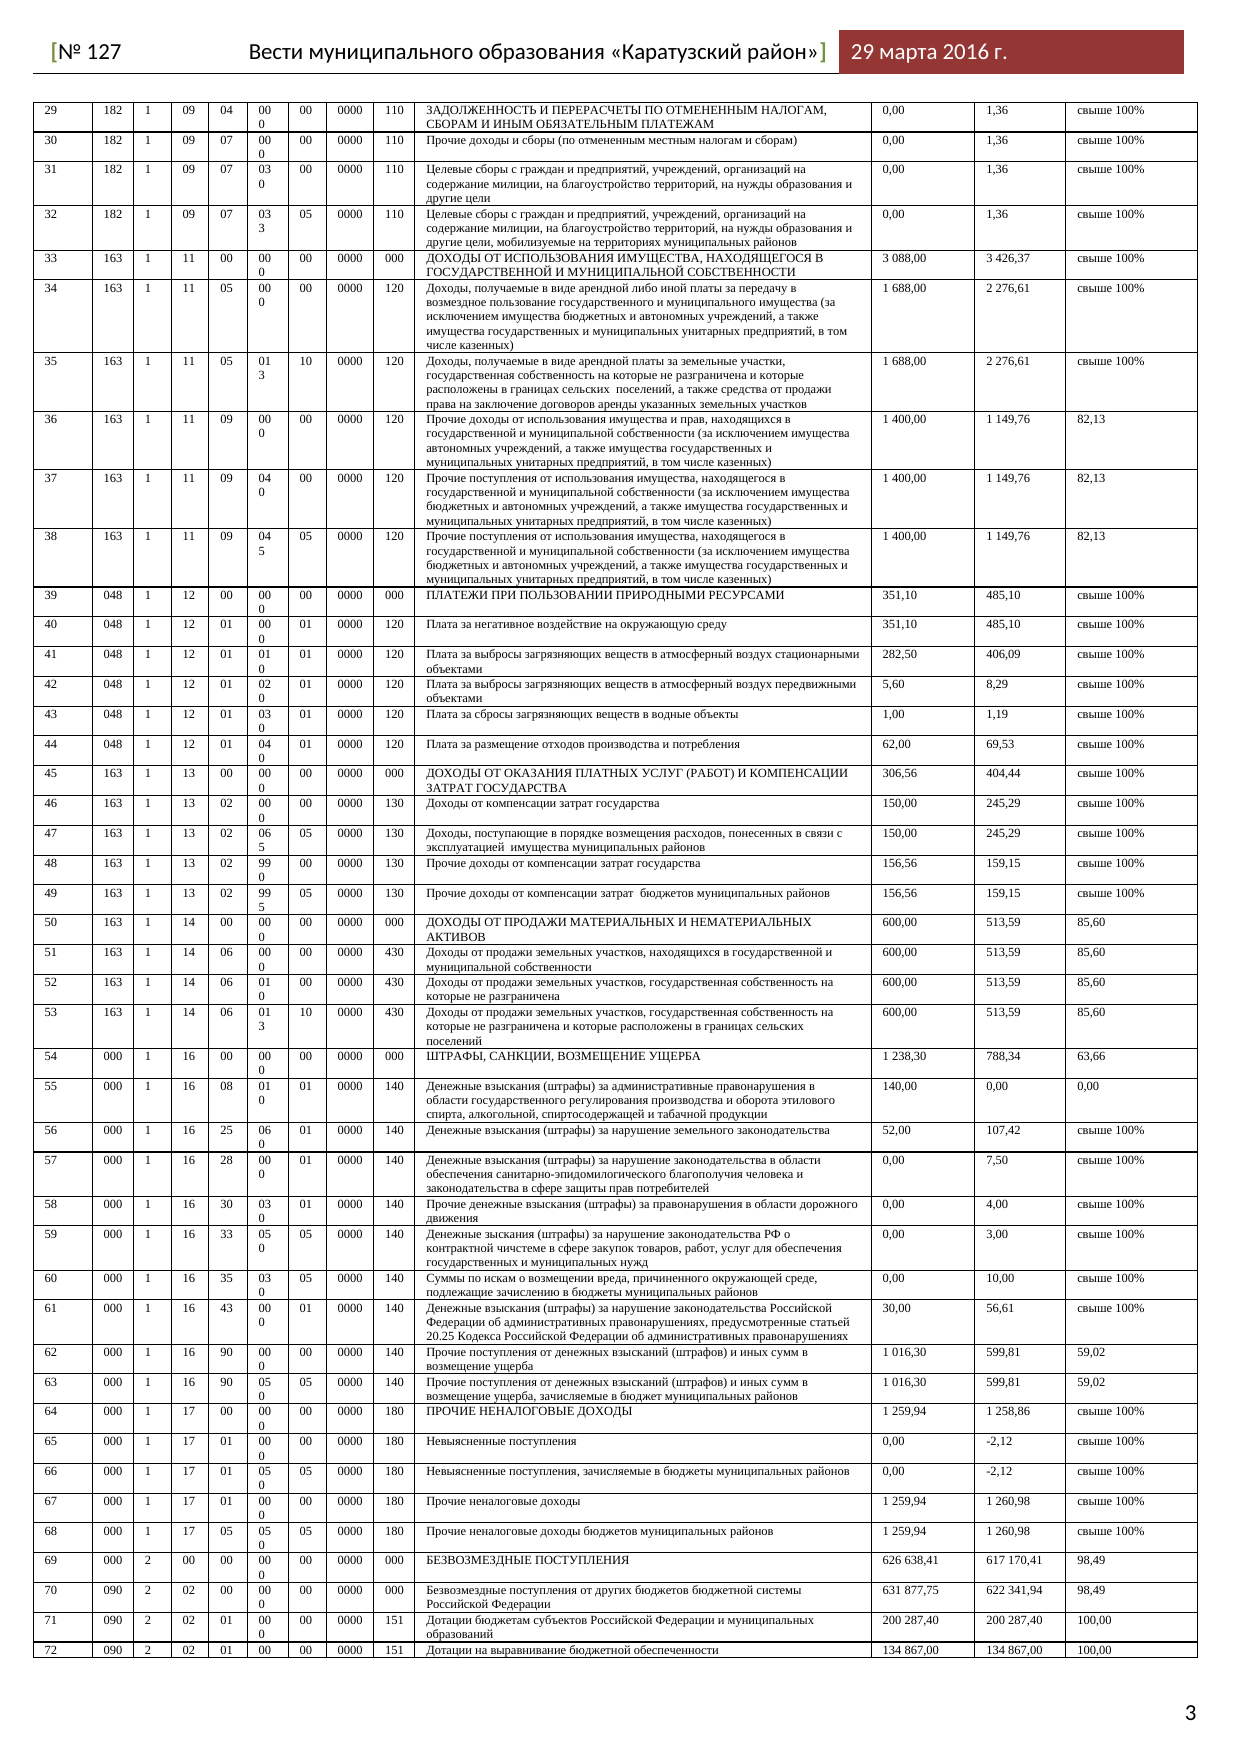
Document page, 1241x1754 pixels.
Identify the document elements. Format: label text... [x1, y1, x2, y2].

table_cell свыше 100% [1066, 736, 1197, 765]
table_cell 010 [248, 1079, 288, 1122]
table_cell 1 149,76 [975, 412, 1065, 469]
table_cell 1 [134, 766, 171, 795]
table_cell 513,59 [975, 945, 1065, 974]
table_cell 110 [374, 133, 414, 161]
table_cell 01 [289, 736, 326, 765]
table_cell 82,13 [1066, 529, 1197, 586]
table_cell 0000 [327, 1613, 373, 1641]
table_cell 09 [172, 162, 208, 205]
table_cell 163 [93, 251, 133, 279]
table_cell 00 [289, 856, 326, 884]
table_cell 1 [134, 856, 171, 884]
table_cell 995 [248, 885, 288, 914]
table_cell 1 [134, 1523, 171, 1552]
table_cell 32 [34, 206, 92, 249]
table_cell 151 [374, 1643, 414, 1657]
table_cell свыше 100% [1066, 588, 1197, 616]
table_cell 1 [134, 1464, 171, 1492]
table_cell 0,00 [872, 1197, 974, 1225]
table_cell 00 [209, 1404, 247, 1433]
table_cell 00 [289, 103, 326, 131]
table_cell 00 [209, 1049, 247, 1077]
table_cell 600,00 [872, 915, 974, 944]
table_cell 0000 [327, 617, 373, 646]
table_cell свыше 100% [1066, 826, 1197, 854]
table_cell 0,00 [872, 103, 974, 131]
table_cell 62,00 [872, 736, 974, 765]
table_cell 31 [34, 162, 92, 205]
table_cell 05 [289, 1226, 326, 1269]
table_cell 16 [172, 1123, 208, 1151]
table_cell 71 [34, 1613, 92, 1641]
table_cell 85,60 [1066, 975, 1197, 1003]
table_cell 180 [374, 1434, 414, 1463]
table_cell 00 [289, 470, 326, 528]
table_cell свыше 100% [1066, 707, 1197, 735]
table_cell 01 [289, 1123, 326, 1151]
table_cell 163 [93, 885, 133, 914]
table_cell свыше 100% [1066, 251, 1197, 279]
table_cell 17 [172, 1434, 208, 1463]
table_cell 033 [248, 206, 288, 249]
table_cell 000 [374, 766, 414, 795]
table_cell 0,00 [872, 206, 974, 249]
table_cell 1 [134, 1374, 171, 1403]
table_cell 110 [374, 206, 414, 249]
table_cell 000 [248, 1300, 288, 1343]
table_cell 000 [248, 1434, 288, 1463]
table_cell 51 [34, 945, 92, 974]
table_cell 140 [374, 1374, 414, 1403]
table_cell свыше 100% [1066, 1226, 1197, 1269]
table_cell свыше 100% [1066, 677, 1197, 706]
table_cell 600,00 [872, 945, 974, 974]
table_cell Доходы от продажи земельных участков, государственная собственность на которые не разграничена [415, 975, 871, 1003]
table_cell 1 149,76 [975, 529, 1065, 586]
table_cell 12 [172, 736, 208, 765]
table_cell 0000 [327, 707, 373, 735]
table_cell 16 [172, 1345, 208, 1373]
table_cell Денежные взыскания (штрафы) за нарушение законодательства Российской Федерации об административных правонарушениях, предусмотренные статьей 20.25 Кодекса Российской Федерации об административных правонарушениях [415, 1300, 871, 1343]
table_cell 406,09 [975, 647, 1065, 676]
table_cell 140 [374, 1345, 414, 1373]
table_cell Целевые сборы с граждан и предприятий, учреждений, организаций на содержание милиции, на благоустройство территорий, на нужды образования и другие цели, мобилизуемые на территориях муниципальных районов [415, 206, 871, 249]
table_cell 1 259,94 [872, 1494, 974, 1522]
table_cell 140 [374, 1123, 414, 1151]
table_cell 245,29 [975, 826, 1065, 854]
table_cell 048 [93, 588, 133, 616]
table_cell 130 [374, 796, 414, 825]
table_cell 000 [374, 1553, 414, 1582]
table_cell 140,00 [872, 1079, 974, 1122]
table_cell 159,15 [975, 885, 1065, 914]
table_cell 306,56 [872, 766, 974, 795]
table_cell Плата за выбросы загрязняющих веществ в атмосферный воздух передвижными объектами [415, 677, 871, 706]
table_cell 0000 [327, 766, 373, 795]
table_cell 1 [134, 588, 171, 616]
table_cell 048 [93, 677, 133, 706]
table_cell 13 [172, 796, 208, 825]
table_cell 01 [289, 1153, 326, 1196]
table_cell 0000 [327, 1123, 373, 1151]
table_cell 000 [248, 1345, 288, 1373]
table_cell 120 [374, 647, 414, 676]
table_cell 0,00 [872, 1153, 974, 1196]
table_cell 1,36 [975, 103, 1065, 131]
table_cell 1 [134, 1123, 171, 1151]
table_cell 000 [248, 103, 288, 131]
table_cell 69 [34, 1553, 92, 1582]
table_cell 600,00 [872, 1005, 974, 1048]
table_cell 000 [93, 1049, 133, 1077]
table_cell 599,81 [975, 1374, 1065, 1403]
table_cell 0000 [327, 1271, 373, 1299]
table_cell 00 [289, 1345, 326, 1373]
table_cell 01 [289, 1300, 326, 1343]
table_cell 1 [134, 1404, 171, 1433]
table_cell 130 [374, 885, 414, 914]
table_cell 00 [289, 588, 326, 616]
table_cell 05 [289, 206, 326, 249]
table_cell 050 [248, 1226, 288, 1269]
table_cell 0000 [327, 353, 373, 411]
table_cell 110 [374, 162, 414, 205]
table_cell 68 [34, 1523, 92, 1552]
table_cell 17 [172, 1404, 208, 1433]
table_cell Суммы по искам о возмещении вреда, причиненного окружающей среде, подлежащие зачислению в бюджеты муниципальных районов [415, 1271, 871, 1299]
table_cell 30 [34, 133, 92, 161]
table_cell 0000 [327, 1643, 373, 1657]
table_cell 02 [209, 826, 247, 854]
table_cell 485,10 [975, 588, 1065, 616]
table_cell 1 258,86 [975, 1404, 1065, 1433]
table_cell 07 [209, 206, 247, 249]
table_cell 110 [374, 103, 414, 131]
table_cell 00 [289, 251, 326, 279]
table_cell 36 [34, 412, 92, 469]
table_cell 05 [289, 885, 326, 914]
table_cell 1 [134, 280, 171, 352]
table_cell 107,42 [975, 1123, 1065, 1151]
table_cell 163 [93, 353, 133, 411]
table_cell 000 [93, 1374, 133, 1403]
table_cell Прочие доходы и сборы (по отмененным местным налогам и сборам) [415, 133, 871, 161]
table_cell 1,36 [975, 133, 1065, 161]
table_cell 02 [209, 796, 247, 825]
table_cell 02 [209, 885, 247, 914]
table_cell 34 [34, 280, 92, 352]
table_cell 14 [172, 975, 208, 1003]
table_cell 05 [209, 280, 247, 352]
table_cell ДОХОДЫ ОТ ОКАЗАНИЯ ПЛАТНЫХ УСЛУГ (РАБОТ) И КОМПЕНСАЦИИ ЗАТРАТ ГОСУДАРСТВА [415, 766, 871, 795]
table_cell 013 [248, 353, 288, 411]
table_cell 00 [172, 1553, 208, 1582]
table_cell 06 [209, 1005, 247, 1048]
table_cell свыше 100% [1066, 647, 1197, 676]
table_cell 02 [172, 1643, 208, 1657]
table_cell 0000 [327, 1404, 373, 1433]
table_cell 0000 [327, 1226, 373, 1269]
table_cell 1 260,98 [975, 1523, 1065, 1552]
table_cell 0000 [327, 1434, 373, 1463]
table_cell 180 [374, 1464, 414, 1492]
table_cell Прочие доходы от компенсации затрат бюджетов муниципальных районов [415, 885, 871, 914]
table_cell 000 [248, 251, 288, 279]
table_cell 000 [248, 945, 288, 974]
table_cell 0000 [327, 1049, 373, 1077]
table_cell 14 [172, 945, 208, 974]
table_cell 000 [374, 1049, 414, 1077]
table_cell 0000 [327, 1197, 373, 1225]
table_cell Невыясненные поступления [415, 1434, 871, 1463]
table_cell 430 [374, 1005, 414, 1048]
table_cell 001 [248, 1643, 288, 1657]
table_cell Плата за сбросы загрязняющих веществ в водные объекты [415, 707, 871, 735]
table_cell 1 [134, 251, 171, 279]
table_cell 120 [374, 280, 414, 352]
table_cell 351,10 [872, 617, 974, 646]
table_cell ПРОЧИЕ НЕНАЛОГОВЫЕ ДОХОДЫ [415, 1404, 871, 1433]
table_cell 163 [93, 470, 133, 528]
table_cell 30,00 [872, 1300, 974, 1343]
table_cell 04 [209, 103, 247, 131]
table_cell свыше 100% [1066, 353, 1197, 411]
table_cell 12 [172, 647, 208, 676]
table_cell Доходы, поступающие в порядке возмещения расходов, понесенных в связи с эксплуатацией имущества муниципальных районов [415, 826, 871, 854]
table_cell 513,59 [975, 915, 1065, 944]
table_cell 00 [289, 280, 326, 352]
table_cell 156,56 [872, 885, 974, 914]
table_cell 01 [209, 1464, 247, 1492]
table_cell 120 [374, 677, 414, 706]
table_cell 09 [172, 103, 208, 131]
table_cell 990 [248, 856, 288, 884]
table_cell 12 [172, 617, 208, 646]
table_cell 000 [248, 412, 288, 469]
table_cell 151 [374, 1613, 414, 1641]
table_cell 163 [93, 915, 133, 944]
table_cell 28 [209, 1153, 247, 1196]
table_cell 626 638,41 [872, 1553, 974, 1582]
table_cell 00 [209, 766, 247, 795]
table_cell 040 [248, 736, 288, 765]
table_cell 1 016,30 [872, 1374, 974, 1403]
table_cell 33 [209, 1226, 247, 1269]
table_cell 25 [209, 1123, 247, 1151]
table_cell 10,00 [975, 1271, 1065, 1299]
table_cell 1 400,00 [872, 529, 974, 586]
table_cell 1 [134, 353, 171, 411]
table_cell ДОХОДЫ ОТ ПРОДАЖИ МАТЕРИАЛЬНЫХ И НЕМАТЕРИАЛЬНЫХ АКТИВОВ [415, 915, 871, 944]
table_cell 000 [93, 1226, 133, 1269]
table_cell ДОХОДЫ ОТ ИСПОЛЬЗОВАНИЯ ИМУЩЕСТВА, НАХОДЯЩЕГОСЯ В ГОСУДАРСТВЕННОЙ И МУНИЦИПАЛЬНОЙ СОБСТВЕННОСТИ [415, 251, 871, 279]
table_cell 0000 [327, 1464, 373, 1492]
table_cell 0000 [327, 1523, 373, 1552]
table_cell 09 [209, 529, 247, 586]
table_cell 52 [34, 975, 92, 1003]
table_cell 622 341,94 [975, 1583, 1065, 1612]
table_cell 1 [134, 103, 171, 131]
table_cell БЕЗВОЗМЕЗДНЫЕ ПОСТУПЛЕНИЯ [415, 1553, 871, 1582]
table_cell 060 [248, 1123, 288, 1151]
table_cell 050 [248, 1523, 288, 1552]
table_cell 140 [374, 1226, 414, 1269]
table_cell 1 [134, 885, 171, 914]
table_cell 0,00 [872, 1226, 974, 1269]
table_cell 01 [209, 1494, 247, 1522]
table_cell 1 [134, 617, 171, 646]
table_cell Денежные зыскания (штрафы) за нарушение законодательства РФ о контрактной чичстеме в сфере закупок товаров, работ, услуг для обеспечения государственных и муниципальных нужд [415, 1226, 871, 1269]
table_cell 0,00 [872, 162, 974, 205]
table_cell 0000 [327, 677, 373, 706]
table_cell 01 [289, 707, 326, 735]
table_cell 00 [289, 1643, 326, 1657]
table_cell 0000 [327, 133, 373, 161]
table_cell 788,34 [975, 1049, 1065, 1077]
table_cell 000 [248, 1153, 288, 1196]
table_cell 282,50 [872, 647, 974, 676]
table_cell 0000 [327, 1079, 373, 1122]
table_cell 182 [93, 206, 133, 249]
table_cell 05 [289, 1271, 326, 1299]
table_cell 090 [93, 1583, 133, 1612]
table_cell 12 [172, 677, 208, 706]
table_cell 163 [93, 412, 133, 469]
table_cell Невыясненные поступления, зачисляемые в бюджеты муниципальных районов [415, 1464, 871, 1492]
table_cell 1 [134, 1434, 171, 1463]
table_cell 0000 [327, 1153, 373, 1196]
table_cell свыше 100% [1066, 206, 1197, 249]
table_cell 048 [93, 617, 133, 646]
table_cell 000 [93, 1553, 133, 1582]
table_cell 01 [209, 1434, 247, 1463]
table_cell 1 [134, 1153, 171, 1196]
table_cell 07 [209, 162, 247, 205]
table_cell 53 [34, 1005, 92, 1048]
table_cell 13 [172, 856, 208, 884]
table_cell 0000 [327, 975, 373, 1003]
table_cell Доходы, получаемые в виде арендной либо иной платы за передачу в возмездное пользование государственного и муниципального имущества (за исключением имущества бюджетных и автономных учреждений, а также имущества государственных и муниципальных унитарных предприятий, в том числе казенных) [415, 280, 871, 352]
table_cell свыше 100% [1066, 280, 1197, 352]
table_cell 631 877,75 [872, 1583, 974, 1612]
table_cell 1 688,00 [872, 280, 974, 352]
table_cell 01 [289, 617, 326, 646]
table_cell 1 [134, 826, 171, 854]
table_cell 00 [289, 796, 326, 825]
table_cell 00 [289, 1434, 326, 1463]
table_cell 64 [34, 1404, 92, 1433]
table_cell 3 426,37 [975, 251, 1065, 279]
table_cell свыше 100% [1066, 1300, 1197, 1343]
table_cell 1 [134, 529, 171, 586]
table_cell 05 [209, 353, 247, 411]
table_cell 09 [209, 412, 247, 469]
table_cell 1 [134, 707, 171, 735]
table_cell 01 [209, 617, 247, 646]
table_cell 0000 [327, 856, 373, 884]
table_cell свыше 100% [1066, 766, 1197, 795]
table_cell 62 [34, 1345, 92, 1373]
table_cell 120 [374, 412, 414, 469]
table_cell 182 [93, 103, 133, 131]
table_cell 35 [34, 353, 92, 411]
table_cell ЗАДОЛЖЕННОСТЬ И ПЕРЕРАСЧЕТЫ ПО ОТМЕНЕННЫМ НАЛОГАМ, СБОРАМ И ИНЫМ ОБЯЗАТЕЛЬНЫМ ПЛАТЕЖАМ [415, 103, 871, 131]
table_cell 163 [93, 1005, 133, 1048]
table_cell 63,66 [1066, 1049, 1197, 1077]
table_cell 16 [172, 1300, 208, 1343]
table_cell Доходы, получаемые в виде арендной платы за земельные участки, государственная собственность на которые не разграничена и которые расположены в границах сельских поселений, а также средства от продажи права на заключение договоров аренды указанных земельных участков [415, 353, 871, 411]
table_cell 98,49 [1066, 1583, 1197, 1612]
table_cell 09 [172, 133, 208, 161]
table_cell 065 [248, 826, 288, 854]
table_cell 163 [93, 826, 133, 854]
table_cell 000 [248, 1613, 288, 1641]
table_cell 00 [289, 945, 326, 974]
table_cell 1,19 [975, 707, 1065, 735]
table_cell 1 [134, 647, 171, 676]
table_cell 0000 [327, 1583, 373, 1612]
table_cell 000 [248, 1049, 288, 1077]
table_cell 44 [34, 736, 92, 765]
table_cell 0,00 [872, 1464, 974, 1492]
table_cell 37 [34, 470, 92, 528]
table_cell 140 [374, 1197, 414, 1225]
table_cell 66 [34, 1464, 92, 1492]
table_cell 52,00 [872, 1123, 974, 1151]
table_cell 1 400,00 [872, 470, 974, 528]
table_cell 56 [34, 1123, 92, 1151]
table_cell 0000 [327, 162, 373, 205]
table_cell 07 [209, 133, 247, 161]
table_cell 90 [209, 1374, 247, 1403]
table_cell 140 [374, 1079, 414, 1122]
table_cell 1,36 [975, 206, 1065, 249]
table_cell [415, 1643, 871, 1657]
table_cell 1 [134, 470, 171, 528]
table_cell 05 [289, 529, 326, 586]
table_cell ПЛАТЕЖИ ПРИ ПОЛЬЗОВАНИИ ПРИРОДНЫМИ РЕСУРСАМИ [415, 588, 871, 616]
table_cell 200 287,40 [975, 1613, 1065, 1641]
table_cell 020 [248, 677, 288, 706]
table_cell 1 [134, 1226, 171, 1269]
table_cell 0000 [327, 1553, 373, 1582]
table_cell 0000 [327, 647, 373, 676]
table_cell Целевые сборы с граждан и предприятий, учреждений, организаций на содержание милиции, на благоустройство территорий, на нужды образования и другие цели [415, 162, 871, 205]
table_cell 430 [374, 975, 414, 1003]
table_cell 0,00 [872, 133, 974, 161]
table_cell 1 [134, 1197, 171, 1225]
table_cell 120 [374, 470, 414, 528]
table_cell Прочие поступления от денежных взысканий (штрафов) и иных сумм в возмещение ущерба [415, 1345, 871, 1373]
table_cell 05 [289, 1374, 326, 1403]
table_cell 000 [248, 915, 288, 944]
table_cell 12 [172, 588, 208, 616]
table_cell Денежные взыскания (штрафы) за административные правонарушения в области государственного регулирования производства и оборота этилового спирта, алкогольной, спиртосодержащей и табачной продукции [415, 1079, 871, 1122]
table_cell 0000 [327, 529, 373, 586]
table_cell 130 [374, 826, 414, 854]
table_cell свыше 100% [1066, 1197, 1197, 1225]
table_cell 01 [209, 647, 247, 676]
table_cell 000 [248, 1494, 288, 1522]
table_cell свыше 100% [1066, 1434, 1197, 1463]
table_cell 01 [209, 1643, 247, 1657]
table_cell 56,61 [975, 1300, 1065, 1343]
table_cell 48 [34, 856, 92, 884]
table_cell 1 [134, 1300, 171, 1343]
table_cell 5,60 [872, 677, 974, 706]
table_cell 0,00 [872, 1271, 974, 1299]
table_cell 02 [172, 1613, 208, 1641]
table_cell 13 [172, 826, 208, 854]
table_cell 00 [289, 1404, 326, 1433]
table_cell 163 [93, 856, 133, 884]
table_cell 55 [34, 1079, 92, 1122]
table_cell 485,10 [975, 617, 1065, 646]
table_cell 0000 [327, 1345, 373, 1373]
table_cell 000 [93, 1434, 133, 1463]
table_cell Плата за выбросы загрязняющих веществ в атмосферный воздух стационарными объектами [415, 647, 871, 676]
table_cell 57 [34, 1153, 92, 1196]
table_cell 030 [248, 707, 288, 735]
table_cell 14 [172, 1005, 208, 1048]
table_cell 1 [134, 1005, 171, 1048]
table_cell 06 [209, 975, 247, 1003]
table_cell 42 [34, 677, 92, 706]
table_cell 0000 [327, 280, 373, 352]
table_cell свыше 100% [1066, 1494, 1197, 1522]
table_cell 00 [289, 412, 326, 469]
table_cell 85,60 [1066, 945, 1197, 974]
table_cell Прочие доходы от компенсации затрат государства [415, 856, 871, 884]
table_cell 010 [248, 975, 288, 1003]
table_cell 00 [209, 1553, 247, 1582]
table_cell свыше 100% [1066, 1464, 1197, 1492]
table_cell свыше 100% [1066, 133, 1197, 161]
table_cell 35 [209, 1271, 247, 1299]
table_cell 0000 [327, 103, 373, 131]
table_cell 01 [209, 707, 247, 735]
table_cell 617 170,41 [975, 1553, 1065, 1582]
table_cell 54 [34, 1049, 92, 1077]
table_cell 4,00 [975, 1197, 1065, 1225]
table_cell Доходы от продажи земельных участков, находящихся в государственной и муниципальной собственности [415, 945, 871, 974]
table_cell 39 [34, 588, 92, 616]
table_cell 000 [248, 617, 288, 646]
table_cell 600,00 [872, 975, 974, 1003]
table_cell 17 [172, 1523, 208, 1552]
table_cell Доходы от компенсации затрат государства [415, 796, 871, 825]
table_cell 000 [248, 1404, 288, 1433]
table_cell 43 [209, 1300, 247, 1343]
table_cell 000 [248, 1583, 288, 1612]
table_cell свыше 100% [1066, 162, 1197, 205]
table_cell 00 [289, 162, 326, 205]
table_cell 00 [209, 251, 247, 279]
table_cell 090 [93, 1643, 133, 1657]
table_cell 05 [289, 1523, 326, 1552]
table_cell 16 [172, 1374, 208, 1403]
table_cell 000 [93, 1464, 133, 1492]
table_cell 000 [374, 251, 414, 279]
table_cell 0000 [327, 796, 373, 825]
table_cell 0000 [327, 945, 373, 974]
table_cell Безвозмездные поступления от других бюджетов бюджетной системы Российской Федерации [415, 1583, 871, 1612]
table_cell 0000 [327, 885, 373, 914]
table_cell Денежные взыскания (штрафы) за нарушение земельного законодательства [415, 1123, 871, 1151]
table_cell 40 [34, 617, 92, 646]
table_cell 000 [374, 588, 414, 616]
table_cell 1 238,30 [872, 1049, 974, 1077]
table_cell 000 [93, 1523, 133, 1552]
table_cell 000 [93, 1079, 133, 1122]
table_cell 33 [34, 251, 92, 279]
table_cell свыше 100% [1066, 885, 1197, 914]
table_cell 14 [172, 915, 208, 944]
table_cell 1 [134, 162, 171, 205]
table_cell 048 [93, 647, 133, 676]
table_cell 70 [34, 1583, 92, 1612]
table_cell свыше 100% [1066, 1404, 1197, 1433]
table_cell 01 [289, 1079, 326, 1122]
table_cell 050 [248, 1374, 288, 1403]
table_cell 00 [289, 975, 326, 1003]
table_cell 2 [134, 1613, 171, 1641]
table_cell 430 [374, 945, 414, 974]
table_cell свыше 100% [1066, 1123, 1197, 1151]
table_cell 72 [34, 1643, 92, 1657]
table_cell 38 [34, 529, 92, 586]
table_cell 59,02 [1066, 1345, 1197, 1373]
table_cell Доходы от продажи земельных участков, государственная собственность на которые не разграничена и которые расположены в границах сельских поселений [415, 1005, 871, 1048]
table_cell 0000 [327, 206, 373, 249]
table_cell 2 276,61 [975, 280, 1065, 352]
table_cell 000 [93, 1404, 133, 1433]
table_cell 05 [289, 826, 326, 854]
table_cell 05 [209, 1523, 247, 1552]
table_cell 048 [93, 707, 133, 735]
table_cell Плата за негативное воздействие на окружающую среду [415, 617, 871, 646]
table_cell 010 [248, 647, 288, 676]
table_cell 1 [134, 1079, 171, 1122]
table_cell 00 [289, 133, 326, 161]
table_cell 11 [172, 470, 208, 528]
table_cell ШТРАФЫ, САНКЦИИ, ВОЗМЕЩЕНИЕ УЩЕРБА [415, 1049, 871, 1077]
table_cell 000 [248, 280, 288, 352]
table_cell 0000 [327, 251, 373, 279]
table_cell 46 [34, 796, 92, 825]
table_cell 513,59 [975, 975, 1065, 1003]
table_cell 82,13 [1066, 412, 1197, 469]
table_cell 0,00 [1066, 1079, 1197, 1122]
table_cell Плата за размещение отходов производства и потребления [415, 736, 871, 765]
table_cell 16 [172, 1049, 208, 1077]
table_cell 050 [248, 1464, 288, 1492]
table_cell 59,02 [1066, 1374, 1197, 1403]
table_cell 180 [374, 1404, 414, 1433]
table_cell 00 [289, 1613, 326, 1641]
table_cell свыше 100% [1066, 1271, 1197, 1299]
table_cell 06 [209, 945, 247, 974]
table_cell Прочие денежные взыскания (штрафы) за правонарушения в области дорожного движения [415, 1197, 871, 1225]
table_cell 11 [172, 529, 208, 586]
table_cell 02 [209, 856, 247, 884]
table_cell 1 [134, 736, 171, 765]
table_cell 156,56 [872, 856, 974, 884]
table_cell 10 [289, 353, 326, 411]
table_cell 000 [248, 796, 288, 825]
table_cell 00 [289, 1049, 326, 1077]
table_cell 1 149,76 [975, 470, 1065, 528]
table_cell 1,00 [872, 707, 974, 735]
table_cell 01 [209, 677, 247, 706]
table_cell 69,53 [975, 736, 1065, 765]
table_cell 00 [289, 1494, 326, 1522]
table_cell 1 [134, 945, 171, 974]
table_cell 000 [374, 1583, 414, 1612]
table_cell 61 [34, 1300, 92, 1343]
table_cell свыше 100% [1066, 103, 1197, 131]
table_cell 0000 [327, 826, 373, 854]
table_cell 10 [289, 1005, 326, 1048]
table_cell 98,49 [1066, 1553, 1197, 1582]
table_cell 00 [209, 1583, 247, 1612]
table_cell 045 [248, 529, 288, 586]
table_cell 01 [209, 736, 247, 765]
table_cell 140 [374, 1300, 414, 1343]
table_cell 13 [172, 766, 208, 795]
table_cell 16 [172, 1197, 208, 1225]
table_cell 1 [134, 1494, 171, 1522]
table_cell 000 [93, 1271, 133, 1299]
table_cell 16 [172, 1271, 208, 1299]
table_cell 200 287,40 [872, 1613, 974, 1641]
table_cell 50 [34, 915, 92, 944]
table_cell 29 [34, 103, 92, 131]
table_cell 163 [93, 945, 133, 974]
table_cell 048 [93, 736, 133, 765]
table_cell 08 [209, 1079, 247, 1122]
table_cell 11 [172, 412, 208, 469]
table_cell 2 [134, 1643, 171, 1657]
table_cell 17 [172, 1464, 208, 1492]
table_cell Прочие поступления от использования имущества, находящегося в государственной и муниципальной собственности (за исключением имущества бюджетных и автономных учреждений, а также имущества государственных и муниципальных унитарных предприятий, в том числе казенных) [415, 470, 871, 528]
table_cell 63 [34, 1374, 92, 1403]
table_cell 43 [34, 707, 92, 735]
table_cell 150,00 [872, 826, 974, 854]
table_cell 01 [289, 677, 326, 706]
table_cell 85,60 [1066, 1005, 1197, 1048]
table_cell 182 [93, 133, 133, 161]
table_cell 8,29 [975, 677, 1065, 706]
table_cell 163 [93, 529, 133, 586]
table_cell 1 [134, 412, 171, 469]
table_cell 130 [374, 856, 414, 884]
table_cell 000 [248, 1553, 288, 1582]
table_cell 180 [374, 1494, 414, 1522]
table_cell 3 088,00 [872, 251, 974, 279]
table_cell 11 [172, 251, 208, 279]
table_cell Прочие неналоговые доходы бюджетов муниципальных районов [415, 1523, 871, 1552]
table_cell -2,12 [975, 1464, 1065, 1492]
table_cell 30 [209, 1197, 247, 1225]
table_cell 60 [34, 1271, 92, 1299]
table_cell 0000 [327, 1300, 373, 1343]
table_cell свыше 100% [1066, 1153, 1197, 1196]
table_cell 1 [134, 133, 171, 161]
table_cell 00 [209, 915, 247, 944]
table_cell 182 [93, 162, 133, 205]
table_cell 1 259,94 [872, 1523, 974, 1552]
table_cell 1 [134, 677, 171, 706]
table_cell 000 [248, 588, 288, 616]
table_cell 0000 [327, 588, 373, 616]
table_cell -2,12 [975, 1434, 1065, 1463]
table_cell 000 [93, 1345, 133, 1373]
table_cell 00 [289, 766, 326, 795]
table_cell свыше 100% [1066, 796, 1197, 825]
table_cell свыше 100% [1066, 1523, 1197, 1552]
table_cell 3,00 [975, 1226, 1065, 1269]
table_cell 0000 [327, 1005, 373, 1048]
table_cell Прочие поступления от денежных взысканий (штрафов) и иных сумм в возмещение ущерба, зачисляемые в бюджет муниципальных районов [415, 1374, 871, 1403]
table_cell 1 [134, 1345, 171, 1373]
table_cell 1 016,30 [872, 1345, 974, 1373]
table_cell 01 [289, 1197, 326, 1225]
table_cell 1 [134, 1049, 171, 1077]
table_cell 0,00 [872, 1434, 974, 1463]
table_cell 0000 [327, 412, 373, 469]
table_cell 05 [289, 1464, 326, 1492]
table_cell 000 [93, 1197, 133, 1225]
table_cell 82,13 [1066, 470, 1197, 528]
table_cell 000 [248, 766, 288, 795]
table_cell 11 [172, 353, 208, 411]
table_cell Прочие поступления от использования имущества, находящегося в государственной и муниципальной собственности (за исключением имущества бюджетных и автономных учреждений, а также имущества государственных и муниципальных унитарных предприятий, в том числе казенных) [415, 529, 871, 586]
table_cell 1 259,94 [872, 1404, 974, 1433]
table_cell 2 276,61 [975, 353, 1065, 411]
table_cell 100,00 [1066, 1613, 1197, 1641]
table_cell 01 [289, 647, 326, 676]
table_cell 120 [374, 707, 414, 735]
table_cell 1 [134, 206, 171, 249]
table_cell 090 [93, 1613, 133, 1641]
table_cell 163 [93, 280, 133, 352]
table_cell 2 [134, 1583, 171, 1612]
table_cell 513,59 [975, 1005, 1065, 1048]
table_cell Денежные взыскания (штрафы) за нарушение законодательства в области обеспечения санитарно-эпидомилогического благополучия человека и законодательства в сфере защиты прав потребителей [415, 1153, 871, 1196]
table_cell 000 [93, 1494, 133, 1522]
table_cell 2 [134, 1553, 171, 1582]
table_cell 404,44 [975, 766, 1065, 795]
table_cell 1 [134, 796, 171, 825]
table_cell 1 688,00 [872, 353, 974, 411]
table_cell Дотации бюджетам субъектов Российской Федерации и муниципальных образований [415, 1613, 871, 1641]
table_cell 000 [93, 1300, 133, 1343]
table_cell 13 [172, 885, 208, 914]
table_cell 030 [248, 1197, 288, 1225]
table_cell 65 [34, 1434, 92, 1463]
table_cell 09 [172, 206, 208, 249]
table_cell 013 [248, 1005, 288, 1048]
table_cell 16 [172, 1079, 208, 1122]
table_cell 163 [93, 796, 133, 825]
table_cell 58 [34, 1197, 92, 1225]
table_cell 1,36 [975, 162, 1065, 205]
table_cell 599,81 [975, 1345, 1065, 1373]
table_cell 140 [374, 1271, 414, 1299]
table_cell 351,10 [872, 588, 974, 616]
table_cell 16 [172, 1153, 208, 1196]
table_cell 7,50 [975, 1153, 1065, 1196]
table_cell 0000 [327, 1374, 373, 1403]
table_cell 41 [34, 647, 92, 676]
table_cell 000 [93, 1153, 133, 1196]
table_cell 11 [172, 280, 208, 352]
table_cell 0000 [327, 915, 373, 944]
table_cell 120 [374, 736, 414, 765]
table_cell 1 400,00 [872, 412, 974, 469]
table_cell 00 [289, 1553, 326, 1582]
table_cell 85,60 [1066, 915, 1197, 944]
table_cell 00 [289, 915, 326, 944]
table_cell 00 [209, 588, 247, 616]
table_cell 163 [93, 975, 133, 1003]
table_cell 1 260,98 [975, 1494, 1065, 1522]
table_cell 59 [34, 1226, 92, 1269]
table_cell 67 [34, 1494, 92, 1522]
table_cell 120 [374, 353, 414, 411]
table_cell 17 [172, 1494, 208, 1522]
table_cell 0000 [327, 736, 373, 765]
table_cell 90 [209, 1345, 247, 1373]
table_cell 159,15 [975, 856, 1065, 884]
table_cell Прочие неналоговые доходы [415, 1494, 871, 1522]
table_cell 0000 [327, 470, 373, 528]
table_cell 120 [374, 529, 414, 586]
table_cell 00 [289, 1583, 326, 1612]
table_cell 0000 [327, 1494, 373, 1522]
table_cell 09 [209, 470, 247, 528]
table_cell 47 [34, 826, 92, 854]
table_cell 134 867,00 [872, 1643, 974, 1657]
table_cell 1 [134, 915, 171, 944]
table_cell 16 [172, 1226, 208, 1269]
table_cell 12 [172, 707, 208, 735]
table_cell 040 [248, 470, 288, 528]
table_cell 120 [374, 617, 414, 646]
table_cell 0,00 [975, 1079, 1065, 1122]
table_cell 1 [134, 1271, 171, 1299]
table_cell 45 [34, 766, 92, 795]
table_cell 180 [374, 1523, 414, 1552]
table_cell свыше 100% [1066, 856, 1197, 884]
table_cell 000 [93, 1123, 133, 1151]
table_cell 49 [34, 885, 92, 914]
table_cell 02 [172, 1583, 208, 1612]
table_cell 1 [134, 975, 171, 1003]
table_cell 163 [93, 766, 133, 795]
table_cell 030 [248, 162, 288, 205]
table_cell 100,00 [1066, 1643, 1197, 1657]
table_cell 000 [248, 133, 288, 161]
table_cell 245,29 [975, 796, 1065, 825]
table_cell 134 867,00 [975, 1643, 1065, 1657]
table_cell 030 [248, 1271, 288, 1299]
table_cell 000 [374, 915, 414, 944]
table_cell Прочие доходы от использования имущества и прав, находящихся в государственной и муниципальной собственности (за исключением имущества автономных учреждений, а также имущества государственных и муниципальных унитарных предприятий, в том числе казенных) [415, 412, 871, 469]
table_cell 01 [209, 1613, 247, 1641]
table_cell свыше 100% [1066, 617, 1197, 646]
table_cell 150,00 [872, 796, 974, 825]
table_cell 140 [374, 1153, 414, 1196]
